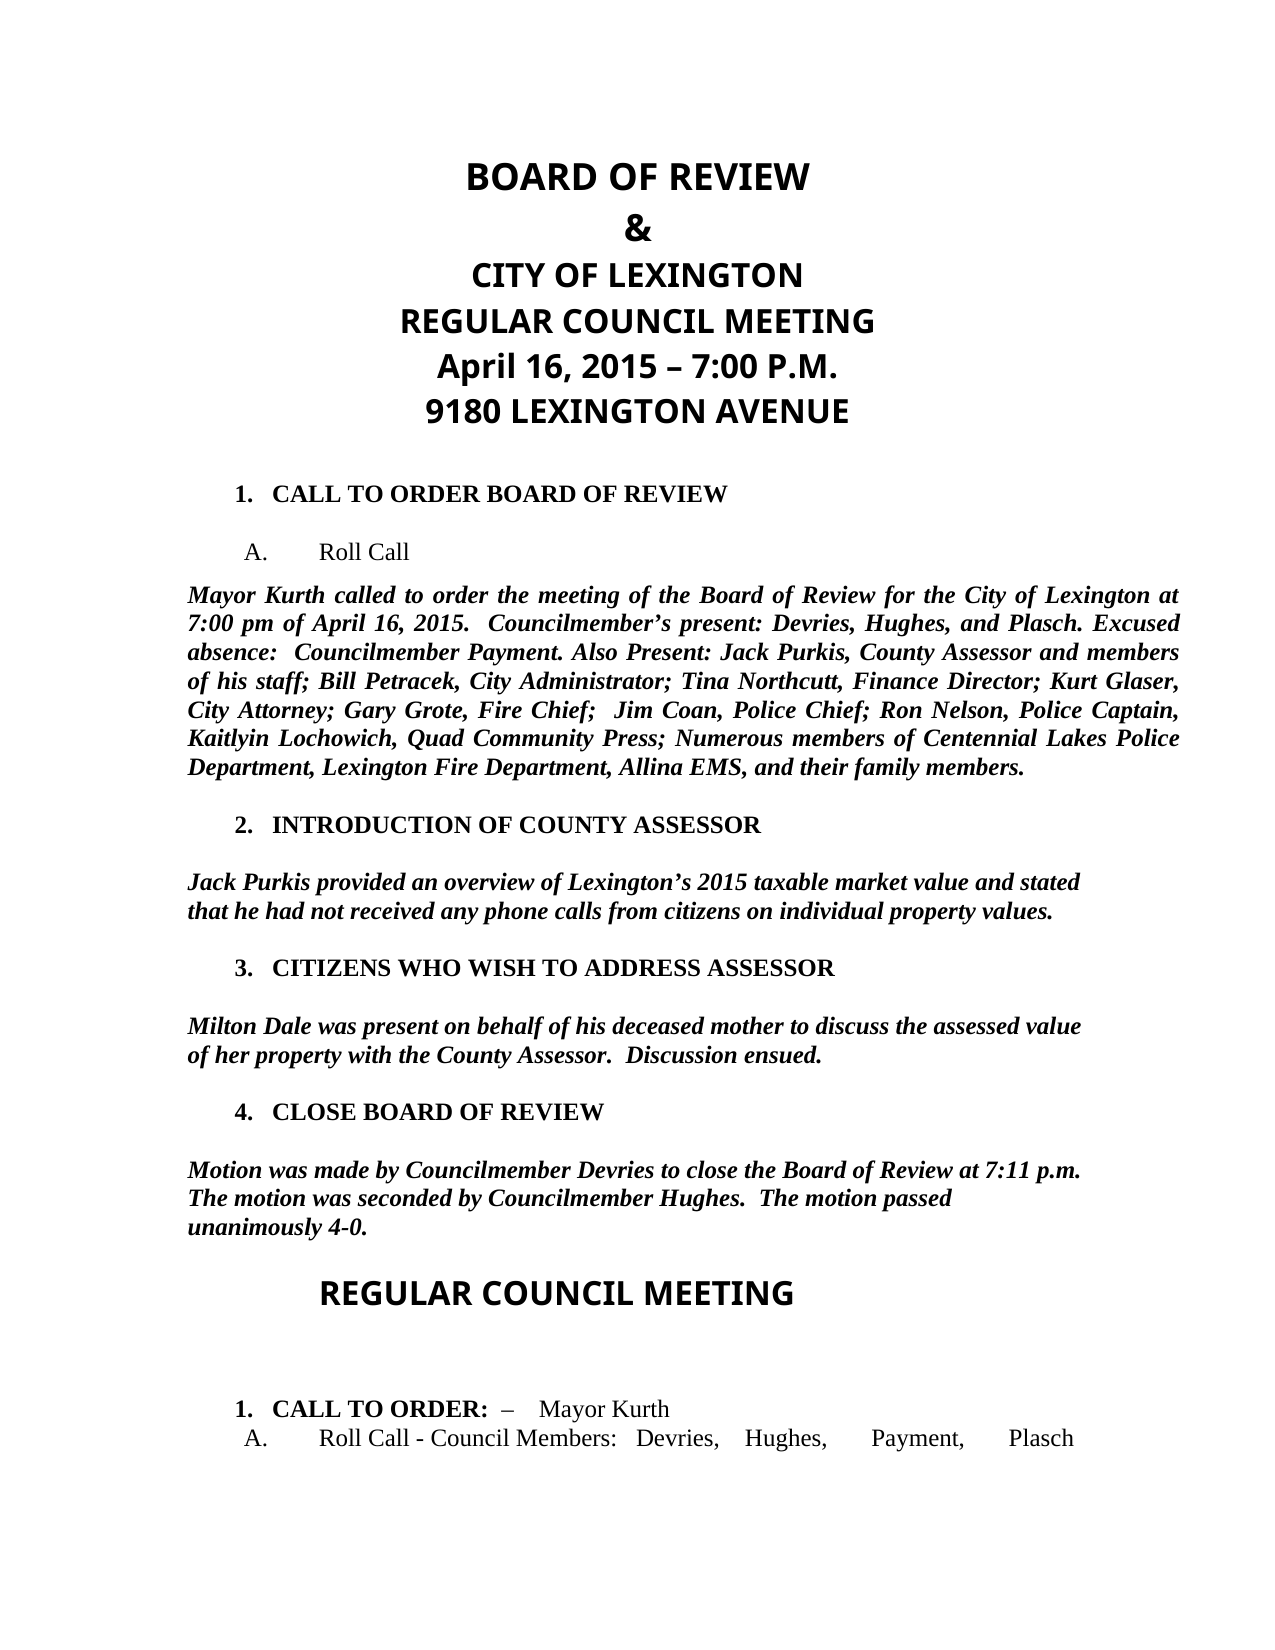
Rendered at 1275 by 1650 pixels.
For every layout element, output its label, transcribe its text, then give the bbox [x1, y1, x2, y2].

list CLOSE BOARD OF REVIEW [234, 1097, 1087, 1126]
text April 16, 2015 – 7:00 P.M. [187, 343, 1087, 388]
text Motion was made by Councilmember Devries to close the Board of Review at 7:11 p.m. The motion was seconded by Councilmember Hughes. The motion passed unanimously 4-0. [187, 1155, 1087, 1241]
text Jack Purkis provided an overview of Lexington’s 2015 taxable market value and stated that he had not received any phone calls from citizens on individual property values. [187, 867, 1087, 925]
list Roll Call - Council Members: Devries, Hughes, Payment, Plasch [244, 1423, 1209, 1452]
text BOARD OF REVIEW [187, 150, 1087, 201]
list REGULAR COUNCIL MEETING [319, 1270, 1087, 1315]
text OF LEXINGTON [187, 252, 1087, 297]
list INTRODUCTION OF COUNTY ASSESSOR [234, 810, 1087, 838]
list CITIZENS WHO WISH TO ADDRESS ASSESSOR [234, 953, 1087, 982]
list Roll Call [244, 537, 1209, 565]
text REGULAR COUNCIL MEETING [187, 297, 1087, 343]
text Mayor Kurth called to order the meeting of the Board of Review for the City of Lexington at 7:00 pm of April 16, 2015. Councilmember’s present: Devries, Hughes, and Plasch. Excused absence: Councilmember Payment. Also Present: Jack Purkis, County Assessor and members of his staff; Bill Petracek, City Administrator; Tina Northcutt, Finance Director; Kurt Glaser, City Attorney; Gary Grote, Fire Chief; Jim Coan, Police Chief; Ron Nelson, Police Captain, Kaitlyin Lochowich, Quad Community Press; Numerous members of Centennial Lakes Police Department, Lexington Fire Department, Allina EMS, and their family members. [187, 580, 1181, 781]
text 9180 LEXINGTON AVENUE [187, 388, 1087, 434]
list CALL TO ORDER BOARD OF REVIEW [234, 479, 1087, 508]
text & [187, 201, 1087, 252]
list Call to Order: – Mayor Kurth [234, 1394, 1087, 1423]
text Milton Dale was present on behalf of his deceased mother to discuss the assessed value of her property with the County Assessor. Discussion ensued. [187, 1011, 1087, 1068]
